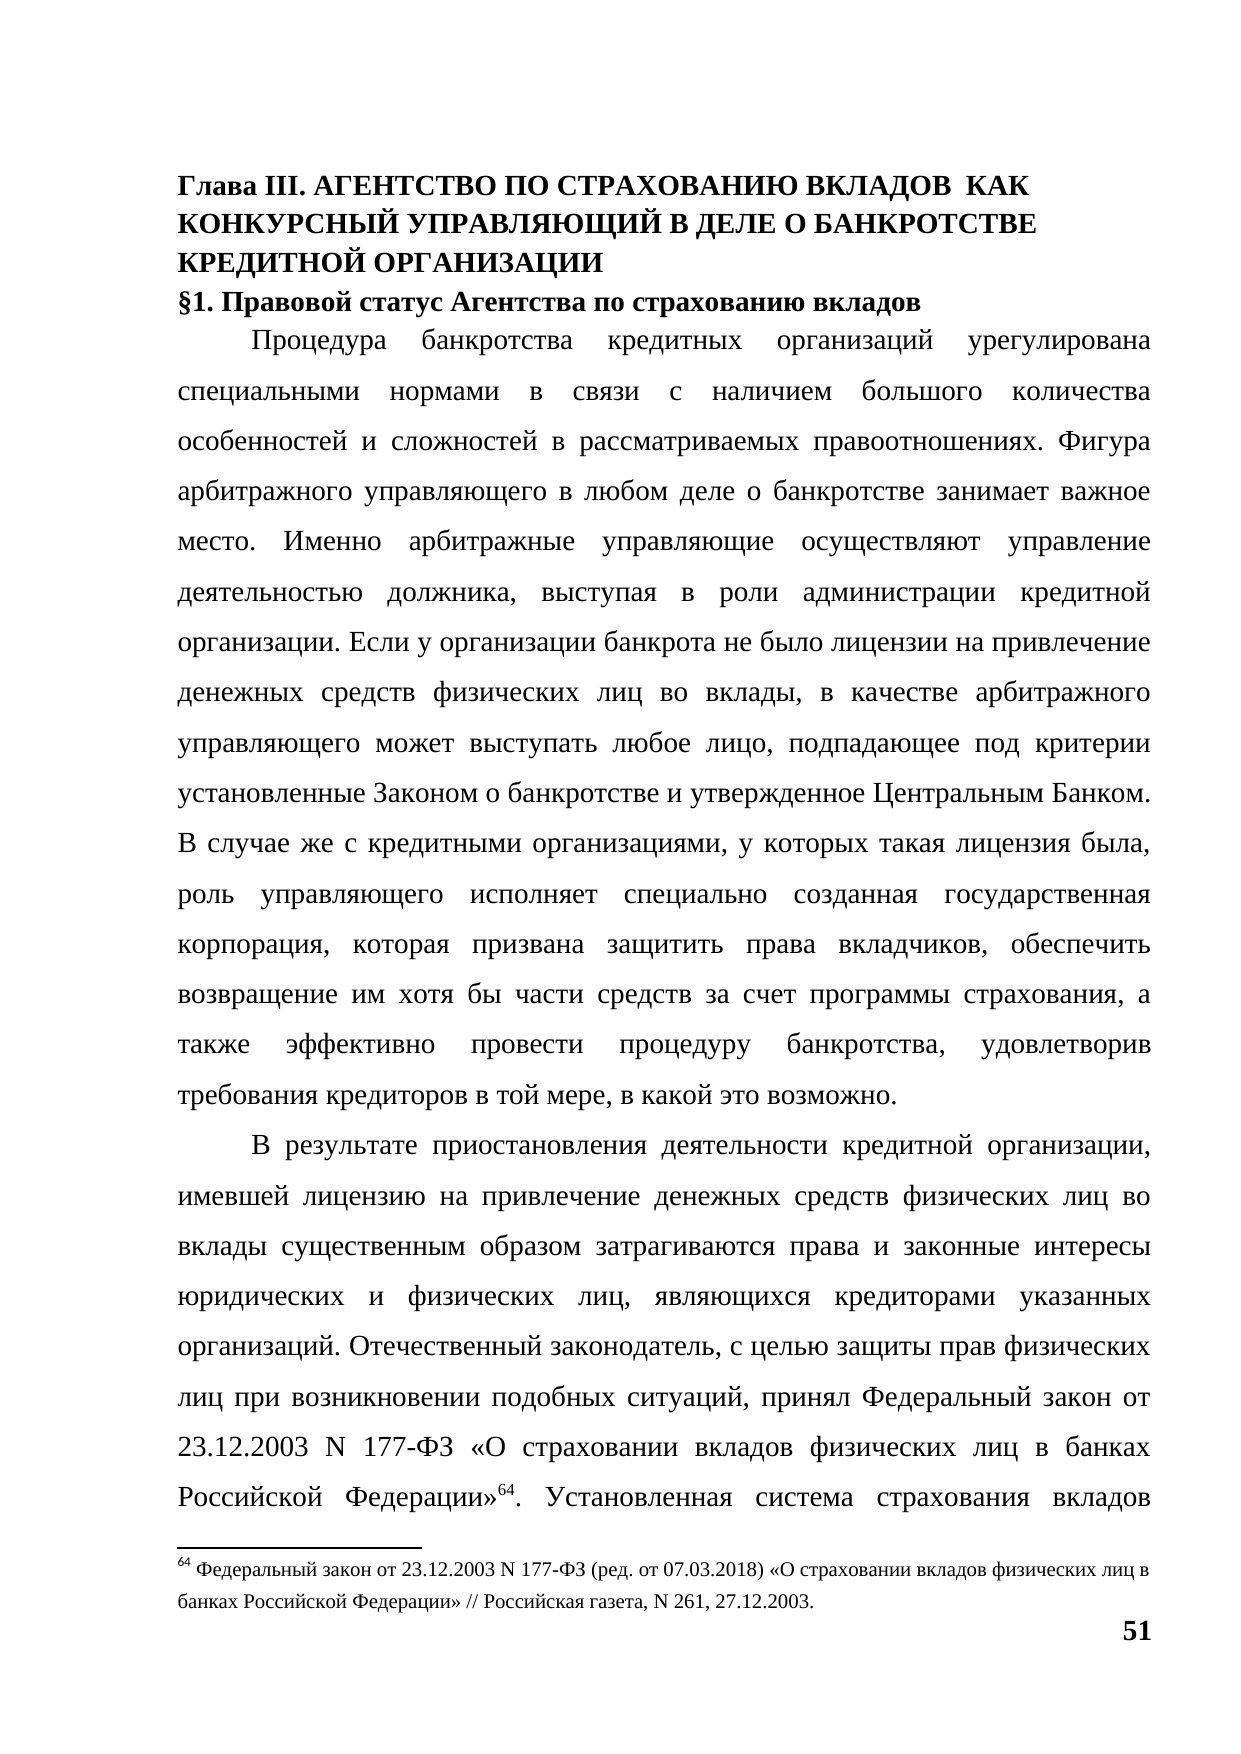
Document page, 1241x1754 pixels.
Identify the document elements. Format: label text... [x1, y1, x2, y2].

subtitle §1. Правовой статус Агентства по страхованию вкладов [177, 284, 1152, 317]
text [177, 1127, 1152, 1513]
text Глава III. АГЕНТСТВО ПО СТРАХОВАНИЮ ВКЛАДОВ КАК КОНКУРСНЫЙ УПРАВЛЯЮЩИЙ В ДЕЛЕ О БАНКРОТСТВЕ КРЕДИТНОЙ ОРГАНИЗАЦИИ [177, 168, 1152, 279]
text Процедура банкротства кредитных организаций урегулирована специальными нормами в связи с наличием большого количества особенностей и сложностей в рассматриваемых правоотношениях. Фигура арбитражного управляющего в любом деле о банкротстве занимает важное место. Именно арбитражные управляющие осуществляют управление деятельностью должника, выступая в роли администрации кредитной организации. Если у организации банкрота не было лицензии на привлечение денежных средств физических лиц во вклады, в качестве арбитражного управляющего может выступать любое лицо, подпадающее под критерии установленные Законом о банкротстве и утвержденное Центральным Банком. В случае же с кредитными организациями, у которых такая лицензия была, роль управляющего исполняет специально созданная государственная корпорация, которая призвана защитить права вкладчиков, обеспечить возвращение им хотя бы части средств за счет программы страхования, а также эффективно провести процедуру банкротства, удовлетворив требования кредиторов в той мере, в какой это возможно. [177, 322, 1152, 1111]
